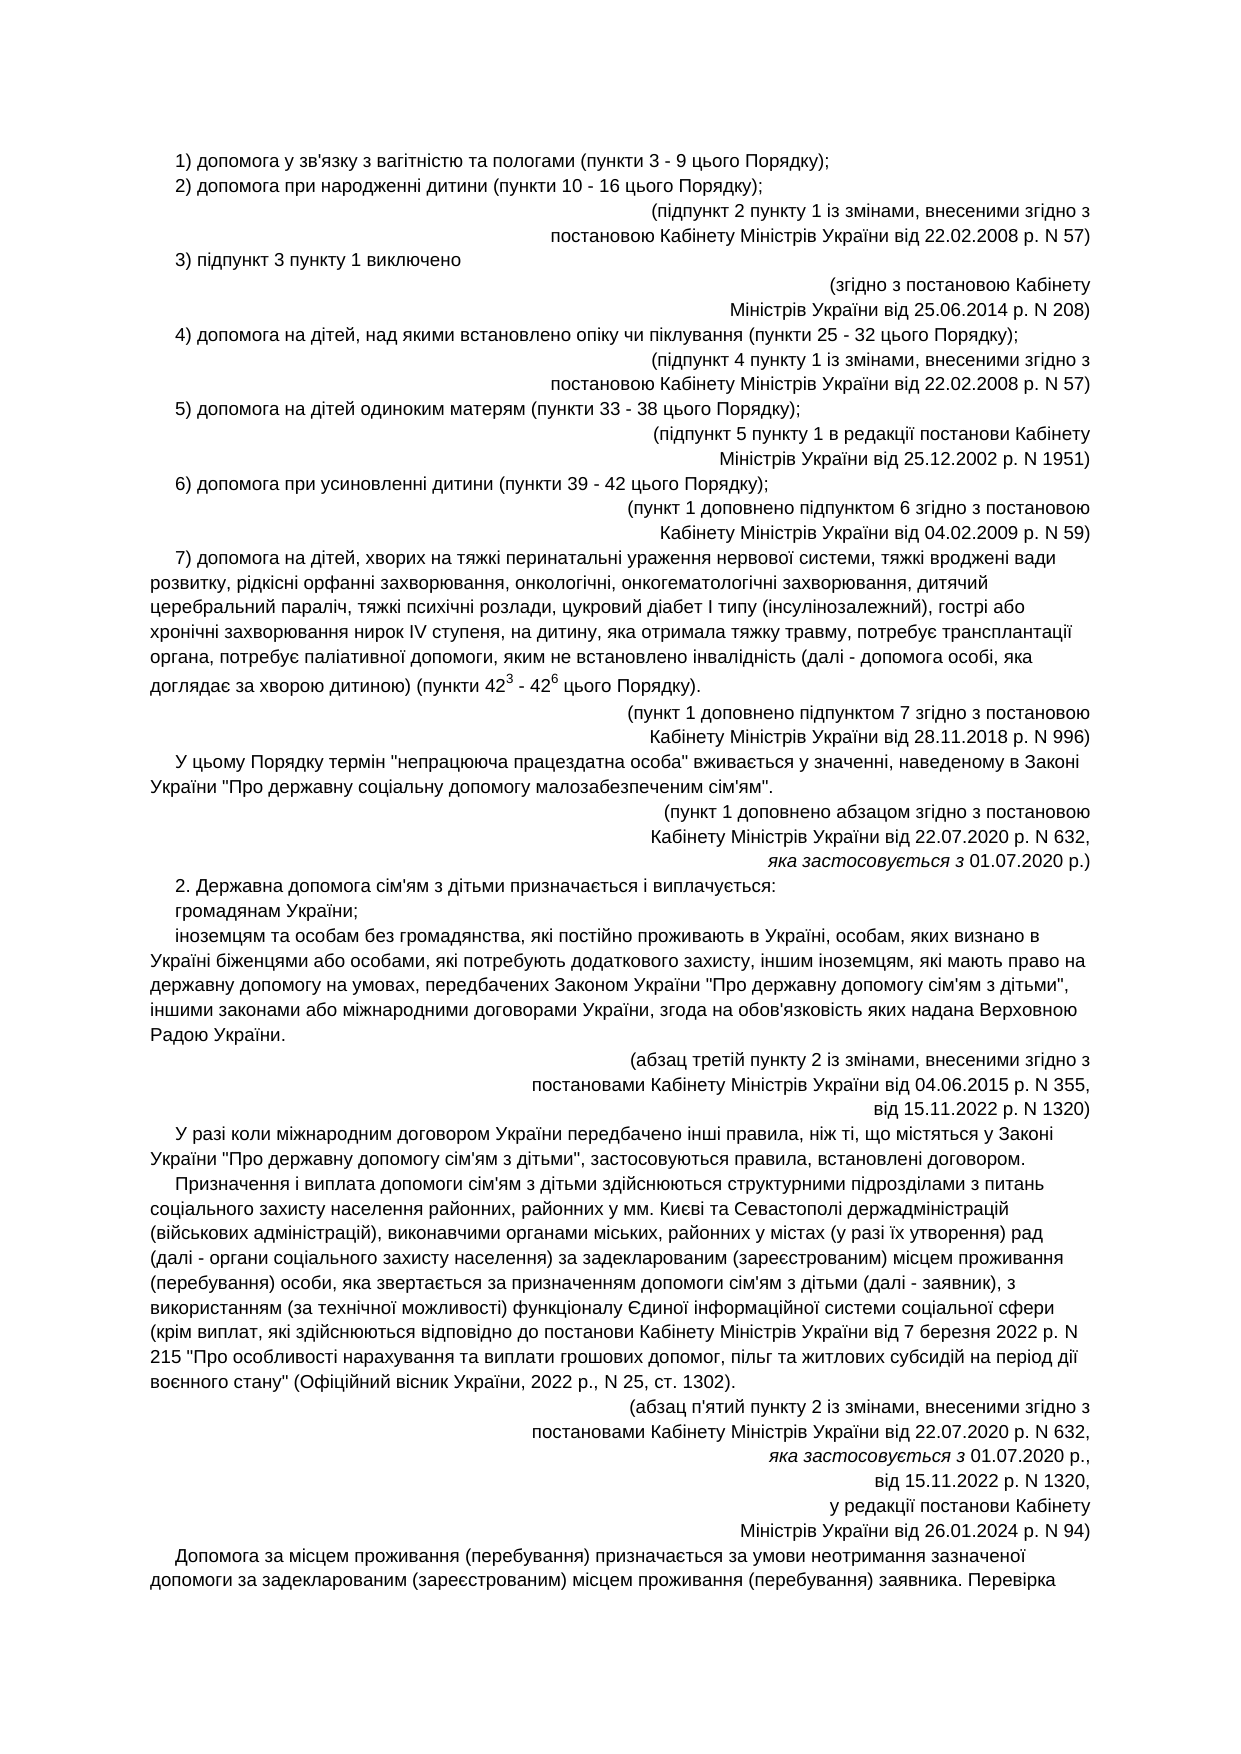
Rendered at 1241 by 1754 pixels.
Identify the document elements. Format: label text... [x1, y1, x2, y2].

text 4) допомога на дітей, над якими встановлено опіку чи піклування (пункти 25 - 32 цього Порядку); [150, 323, 1090, 345]
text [150, 1544, 1090, 1591]
text (абзац третій пункту 2 із змінами, внесеними згідно з постановами Кабінету Міністрів України від 04.06.2015 р. N 355, від 15.11.2022 р. N 1320) [150, 1048, 1090, 1120]
text громадянам України; [150, 900, 1090, 921]
text (абзац п'ятий пункту 2 із змінами, внесеними згідно з постановами Кабінету Міністрів України від 22.07.2020 р. N 632, яка застосовується з 01.07.2020 р., від 15.11.2022 р. N 1320, у редакції постанови Кабінету Міністрів України від 26.01.2024 р. N 94) [150, 1396, 1090, 1541]
text іноземцям та особам без громадянства, які постійно проживають в Україні, особам, яких визнано в Україні біженцями або особами, які потребують додаткового захисту, іншим іноземцям, які мають право на державну допомогу на умовах, передбачених Законом України "Про державну допомогу сім'ям з дітьми", іншими законами або міжнародними договорами України, згода на обов'язковість яких надана Верховною Радою України. [150, 924, 1090, 1045]
text (підпункт 5 пункту 1 в редакції постанови Кабінету Міністрів України від 25.12.2002 р. N 1951) [150, 423, 1090, 469]
text 3) підпункт 3 пункту 1 виключено [150, 249, 1090, 271]
text (підпункт 2 пункту 1 із змінами, внесеними згідно з постановою Кабінету Міністрів України від 22.02.2008 р. N 57) [150, 199, 1090, 246]
text У цьому Порядку термін "непрацююча працездатна особа" вживається у значенні, наведеному в Законі України "Про державну соціальну допомогу малозабезпеченим сім'ям". [150, 751, 1090, 797]
text Призначення і виплата допомоги сім'ям з дітьми здійснюються структурними підрозділами з питань соціального захисту населення районних, районних у мм. Києві та Севастополі держадміністрацій (військових адміністрацій), виконавчими органами міських, районних у містах (у разі їх утворення) рад (далі - органи соціального захисту населення) за задекларованим (зареєстрованим) місцем проживання (перебування) особи, яка звертається за призначенням допомоги сім'ям з дітьми (далі - заявник), з використанням (за технічної можливості) функціоналу Єдиної інформаційної системи соціальної сфери (крім виплат, які здійснюються відповідно до постанови Кабінету Міністрів України від 7 березня 2022 р. N 215 "Про особливості нарахування та виплати грошових допомог, пільг та житлових субсидій на період дії воєнного стану" (Офіційний вісник України, 2022 р., N 25, ст. 1302). [150, 1172, 1090, 1392]
text (підпункт 4 пункту 1 із змінами, внесеними згідно з постановою Кабінету Міністрів України від 22.02.2008 р. N 57) [150, 348, 1090, 395]
text У разі коли міжнародним договором України передбачено інші правила, ніж ті, що містяться у Законі України "Про державну допомогу сім'ям з дітьми", застосовуються правила, встановлені договором. [150, 1123, 1090, 1169]
text 1) допомога у зв'язку з вагітністю та пологами (пункти 3 - 9 цього Порядку); [150, 150, 1090, 172]
text (пункт 1 доповнено підпунктом 6 згідно з постановою Кабінету Міністрів України від 04.02.2009 р. N 59) [150, 497, 1090, 543]
text 2. Державна допомога сім'ям з дітьми призначається і виплачується: [150, 875, 1090, 897]
text 7) допомога на дітей, хворих на тяжкі перинатальні ураження нервової системи, тяжкі вроджені вади розвитку, рідкісні орфанні захворювання, онкологічні, онкогематологічні захворювання, дитячий церебральний параліч, тяжкі психічні розлади, цукровий діабет I типу (інсулінозалежний), гострі або хронічні захворювання нирок IV ступеня, на дитину, яка отримала тяжку травму, потребує трансплантації органа, потребує паліативної допомоги, яким не встановлено інвалідність (далі - допомога особі, яка доглядає за хворою дитиною) (пункти 423 - 426 цього Порядку). [150, 547, 1090, 698]
text (пункт 1 доповнено підпунктом 7 згідно з постановою Кабінету Міністрів України від 28.11.2018 р. N 996) [150, 701, 1090, 748]
text 2) допомога при народженні дитини (пункти 10 - 16 цього Порядку); [150, 175, 1090, 196]
text 6) допомога при усиновленні дитини (пункти 39 - 42 цього Порядку); [150, 472, 1090, 494]
text (згідно з постановою Кабінету Міністрів України від 25.06.2014 р. N 208) [150, 274, 1090, 320]
text (пункт 1 доповнено абзацом згідно з постановою Кабінету Міністрів України від 22.07.2020 р. N 632, яка застосовується з 01.07.2020 р.) [150, 801, 1090, 872]
text 5) допомога на дітей одиноким матерям (пункти 33 - 38 цього Порядку); [150, 398, 1090, 419]
